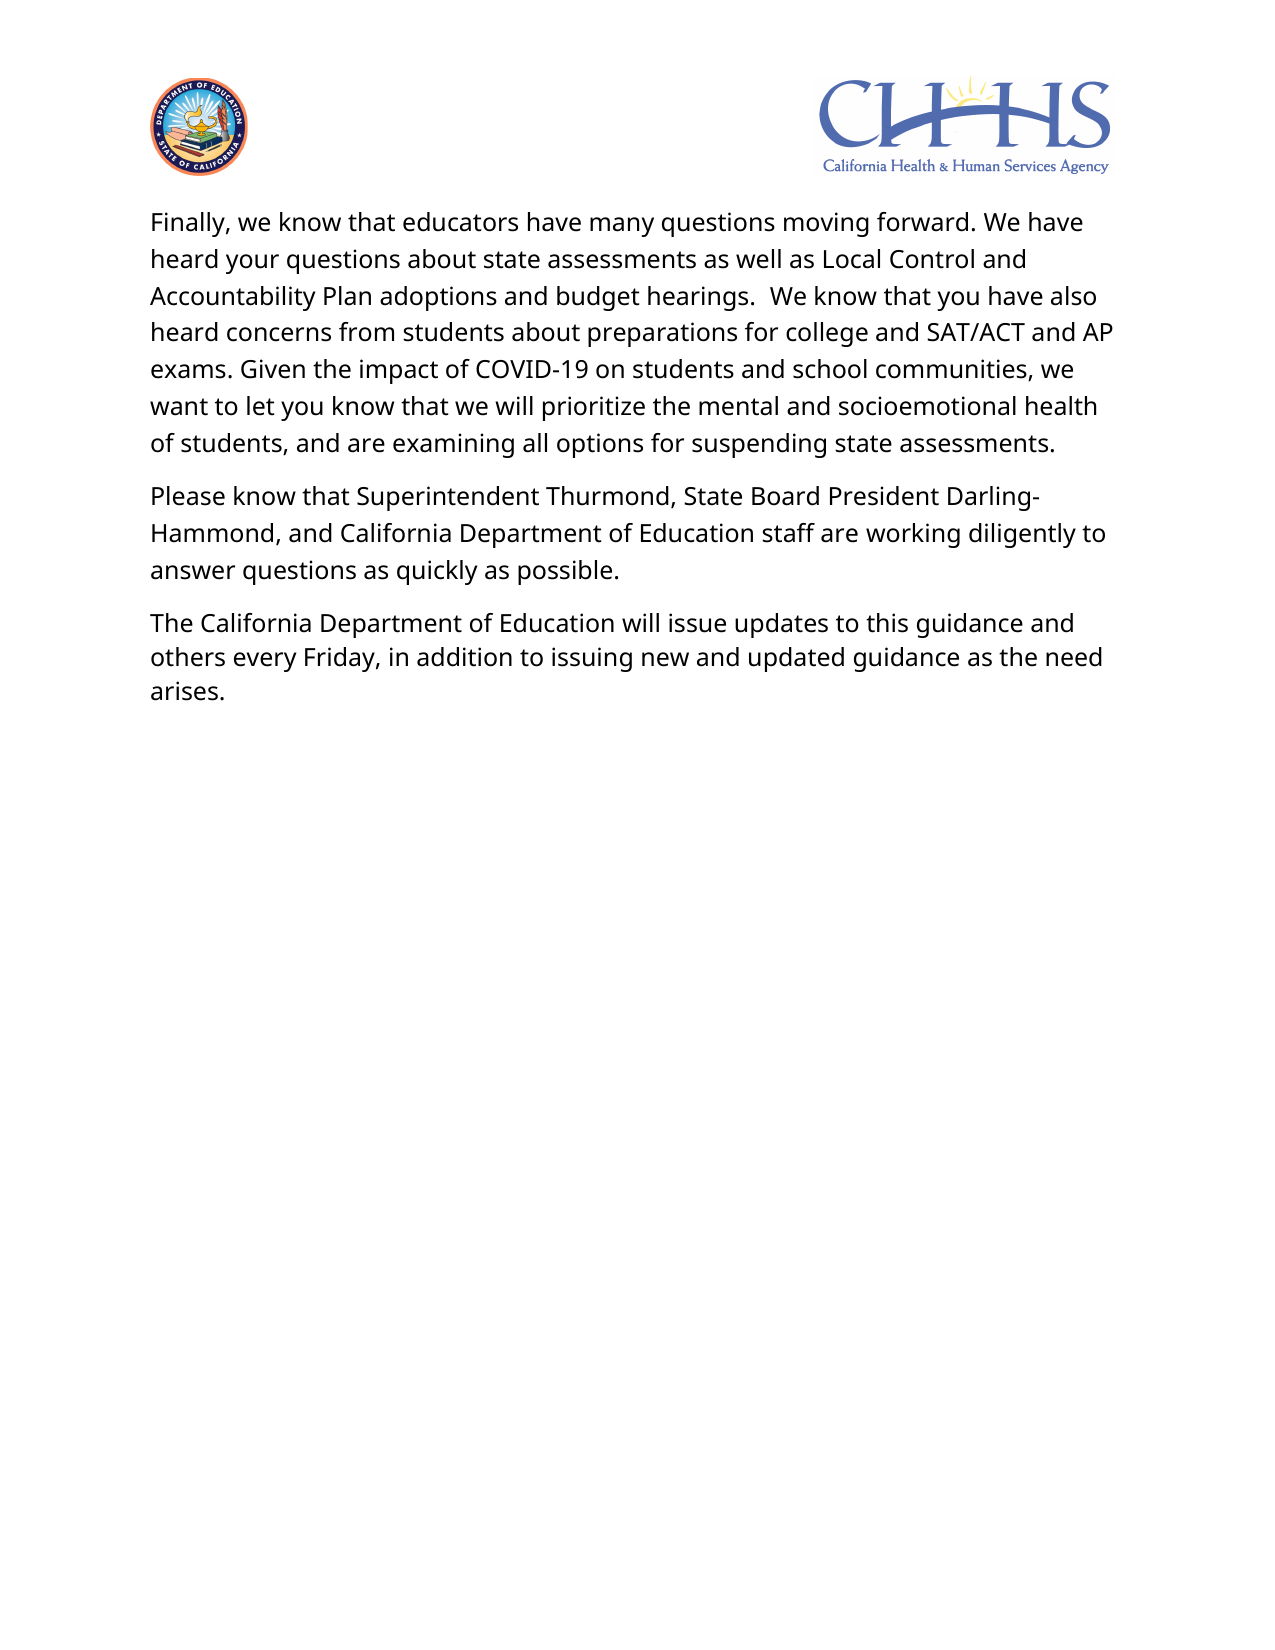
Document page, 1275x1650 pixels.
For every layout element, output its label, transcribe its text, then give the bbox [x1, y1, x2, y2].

picture [814, 75, 1116, 176]
picture [150, 78, 248, 176]
text Please know that Superintendent Thurmond, State Board President Darling-Hammond, and California Department of Education staff are working diligently to answer questions as quickly as possible. [150, 479, 1125, 586]
text The California Department of Education will issue updates to this guidance and others every Friday, in addition to issuing new and updated guidance as the need arises. [150, 606, 1125, 708]
text Finally, we know that educators have many questions moving forward. We have heard your questions about state assessments as well as Local Control and Accountability Plan adoptions and budget hearings. We know that you have also heard concerns from students about preparations for college and SAT/ACT and AP exams. Given the impact of COVID-19 on students and school communities, we want to let you know that we will prioritize the mental and socioemotional health of students, and are examining all options for suspending state assessments. [150, 205, 1125, 459]
